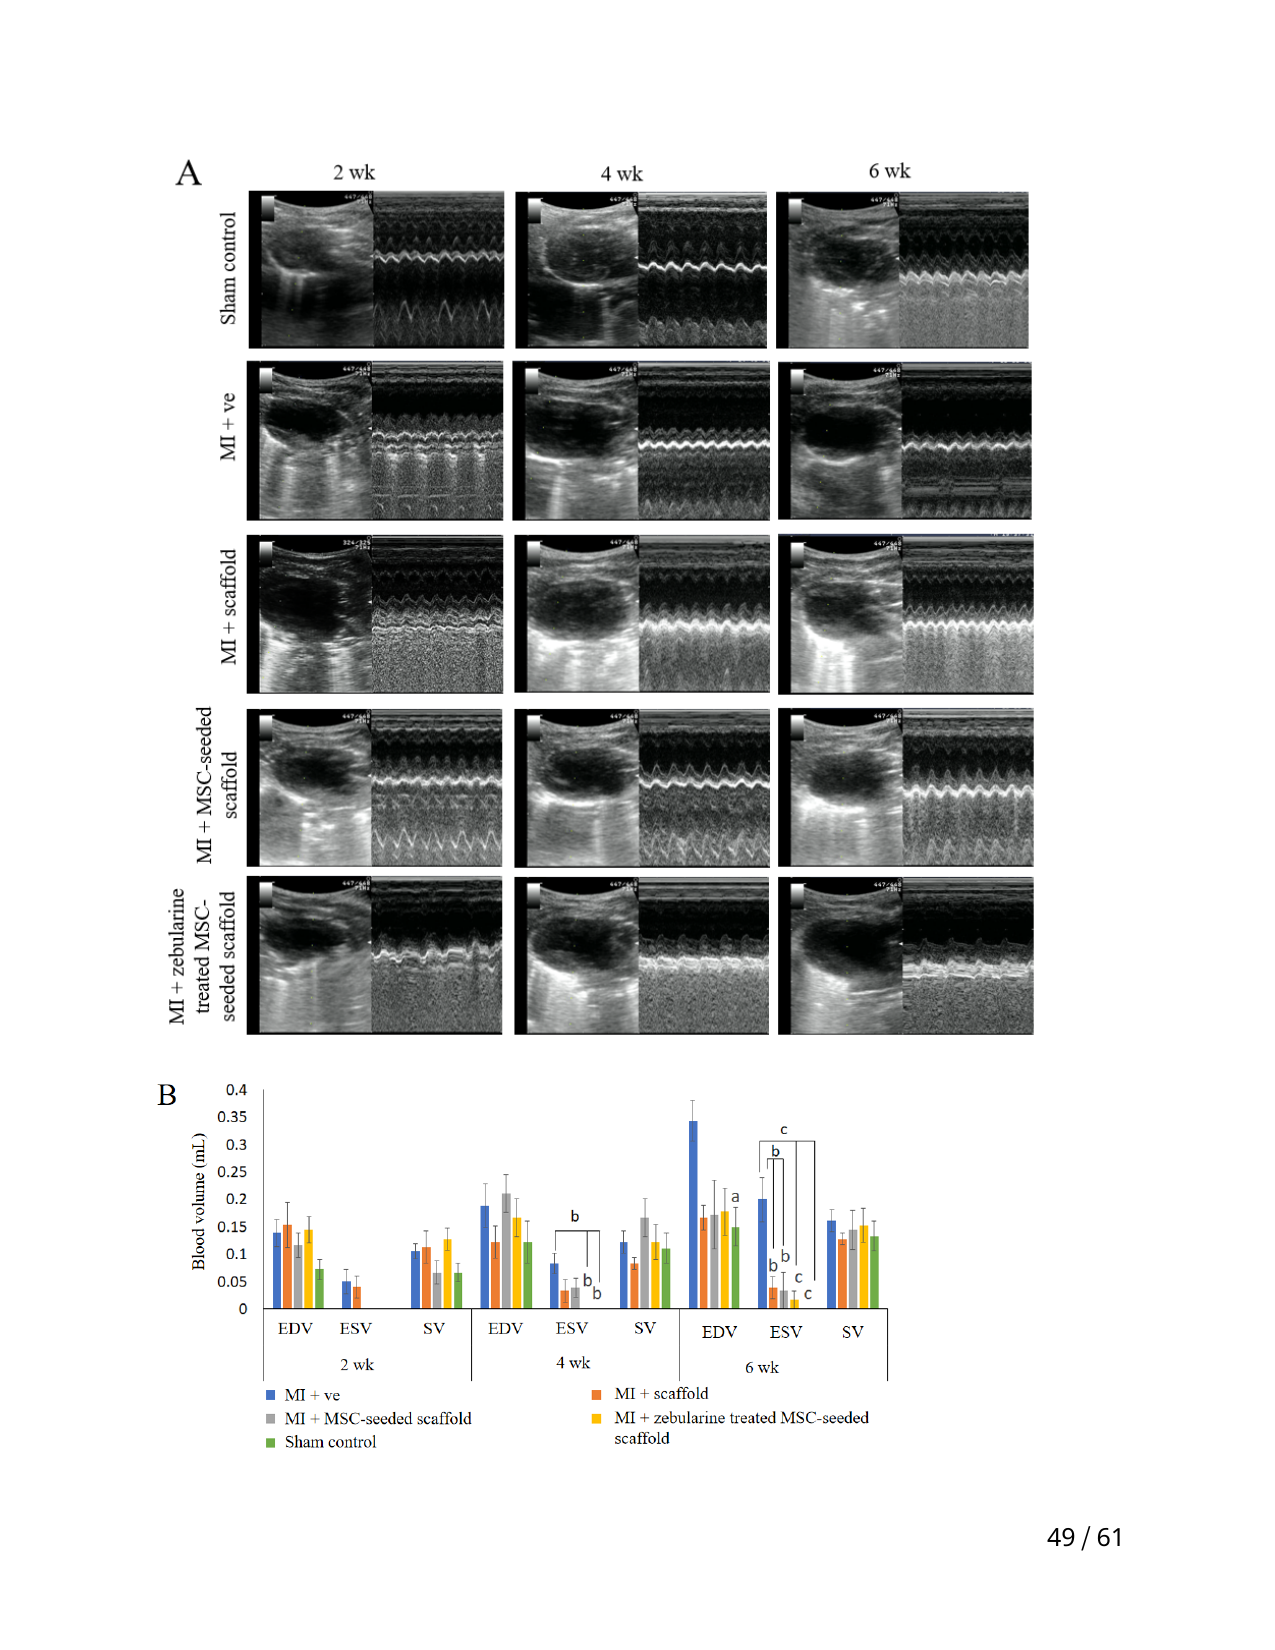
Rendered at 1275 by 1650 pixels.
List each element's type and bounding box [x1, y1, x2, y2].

picture [150, 150, 1050, 1050]
picture [150, 1064, 899, 1458]
